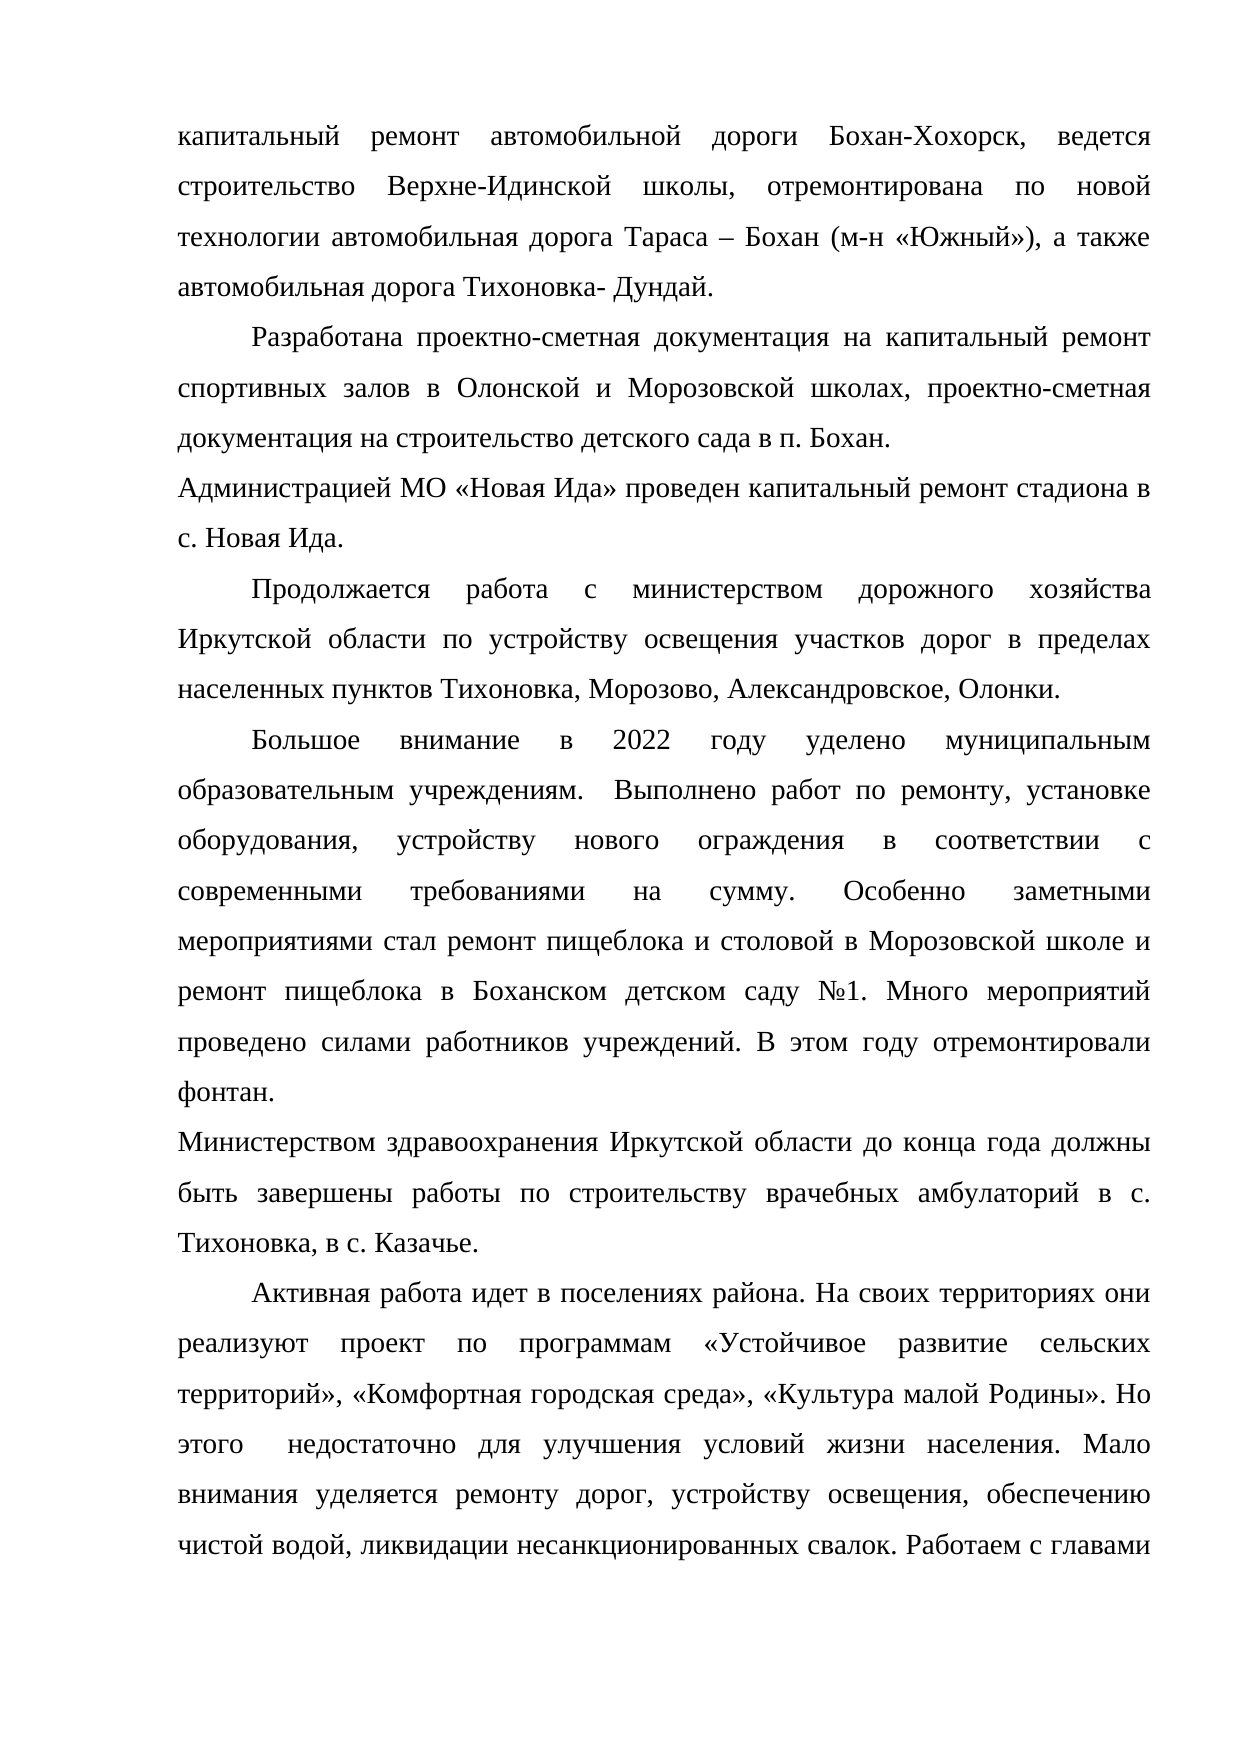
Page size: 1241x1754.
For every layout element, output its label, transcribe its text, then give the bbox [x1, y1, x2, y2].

text Министерством здравоохранения Иркутской области до конца года должны быть завершены работы по строительству врачебных амбулаторий в с. Тихоновка, в с. Казачье. [177, 1124, 1152, 1258]
text Продолжается работа с министерством дорожного хозяйства Иркутской области по устройству освещения участков дорог в пределах населенных пунктов Тихоновка, Морозово, Александровское, Олонки. [177, 571, 1152, 705]
text Большое внимание в 2022 году уделено муниципальным образовательным учреждениям. Выполнено работ по ремонту, установке оборудования, устройству нового ограждения в соответствии с современными требованиями на сумму. Особенно заметными мероприятиями стал ремонт пищеблока и столовой в Морозовской школе и ремонт пищеблока в Боханском детском саду №1. Много мероприятий проведено силами работников учреждений. В этом году отремонтировали фонтан. [177, 722, 1152, 1108]
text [177, 118, 1152, 303]
text Разработана проектно-сметная документация на капитальный ремонт спортивных залов в Олонской и Морозовской школах, проектно-сметная документация на строительство детского сада в п. Бохан. [177, 319, 1152, 453]
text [177, 1275, 1152, 1560]
text Администрацией МО «Новая Ида» проведен капитальный ремонт стадиона в с. Новая Ида. [177, 470, 1152, 554]
